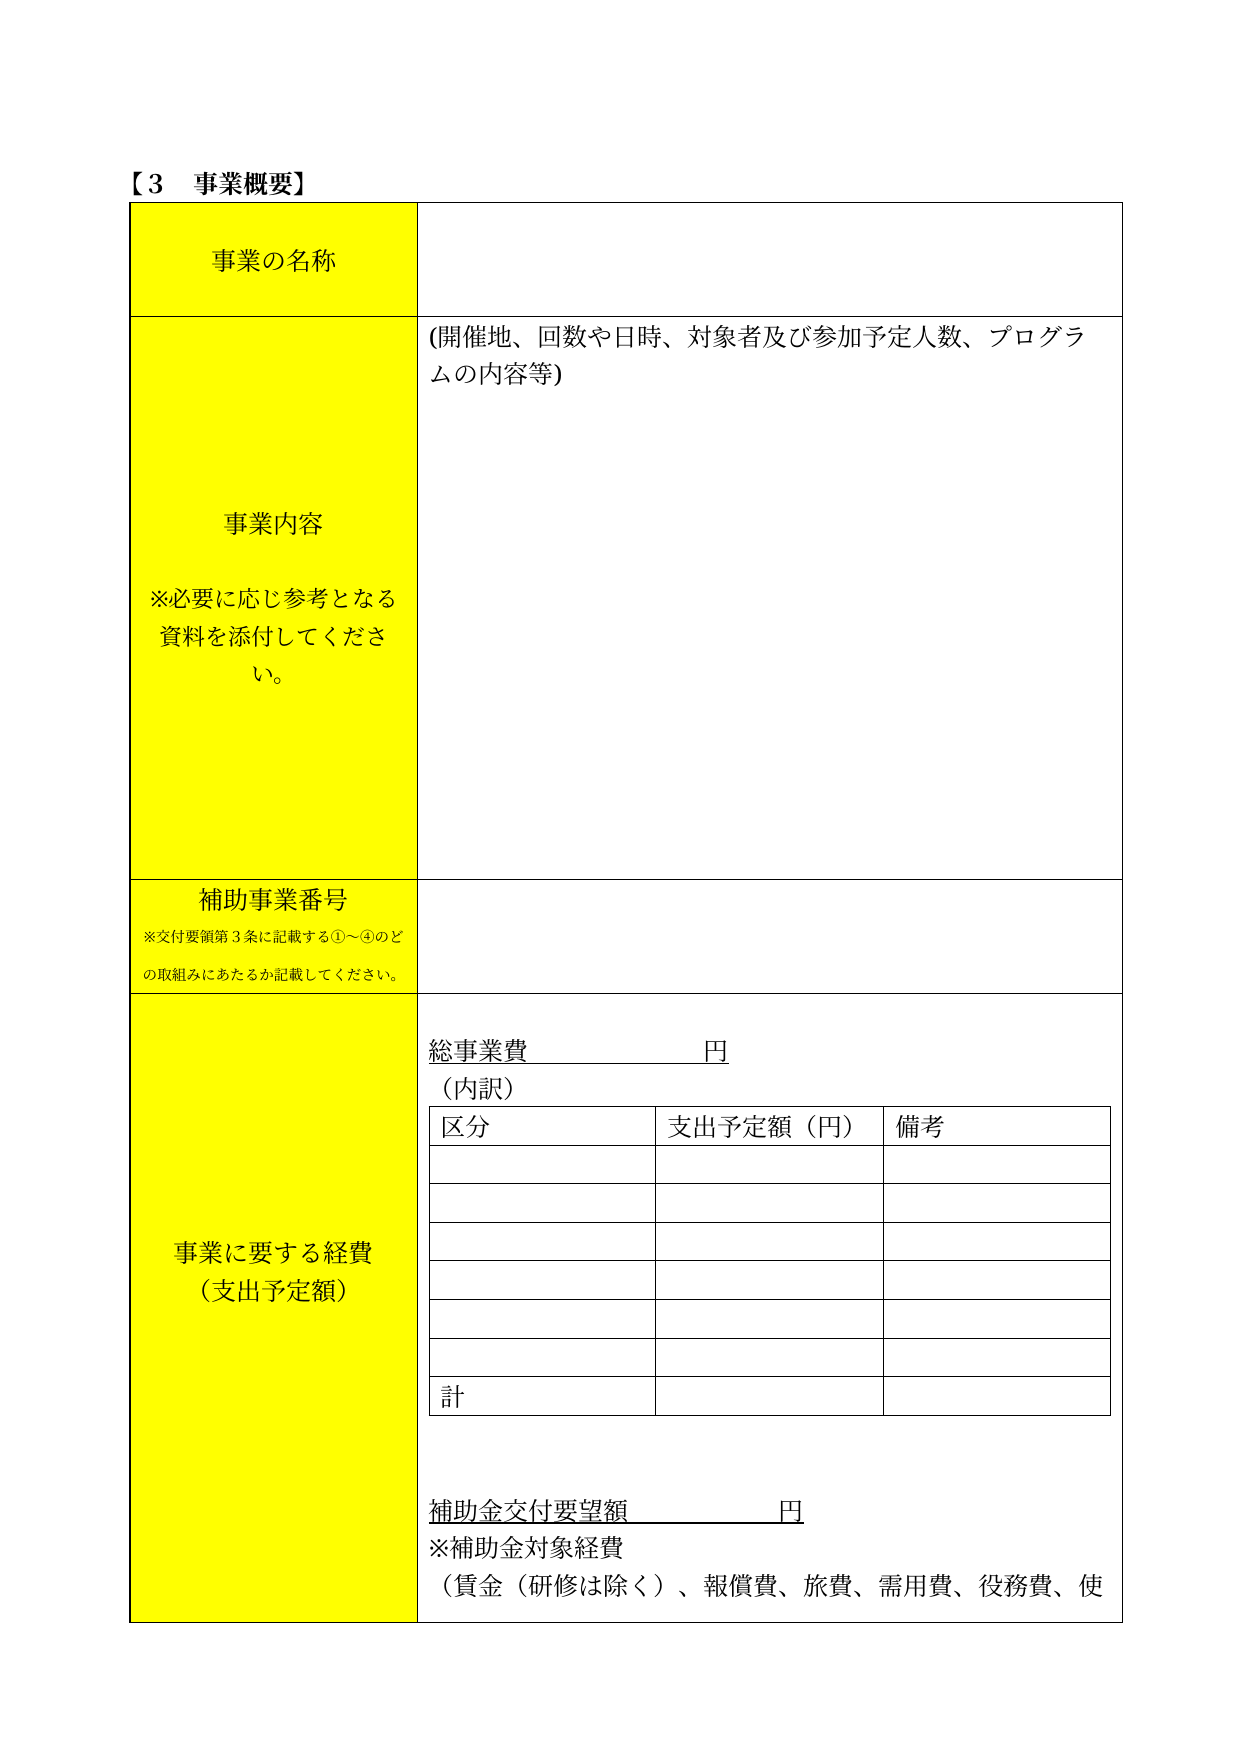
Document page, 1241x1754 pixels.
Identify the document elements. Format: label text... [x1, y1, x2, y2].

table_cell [418, 994, 1122, 1622]
table_header 事業の名称 [131, 203, 417, 316]
text 【３ 事業概要】 [118, 164, 1122, 202]
table_cell 事業内容 ※必要に応じ参考となる資料を添付してください。 [131, 317, 417, 879]
table_cell 事業に要する経費 （支出予定額） [131, 994, 417, 1622]
table_cell 補助事業番号 ※交付要領第３条に記載する～のどの取組みにあたるか記載してください。 [131, 880, 417, 993]
table_header [418, 203, 1122, 316]
table_cell [418, 880, 1122, 993]
table_cell (開催地、回数や日時、対象者及び参加予定人数、プログラムの内容等) [418, 317, 1122, 879]
